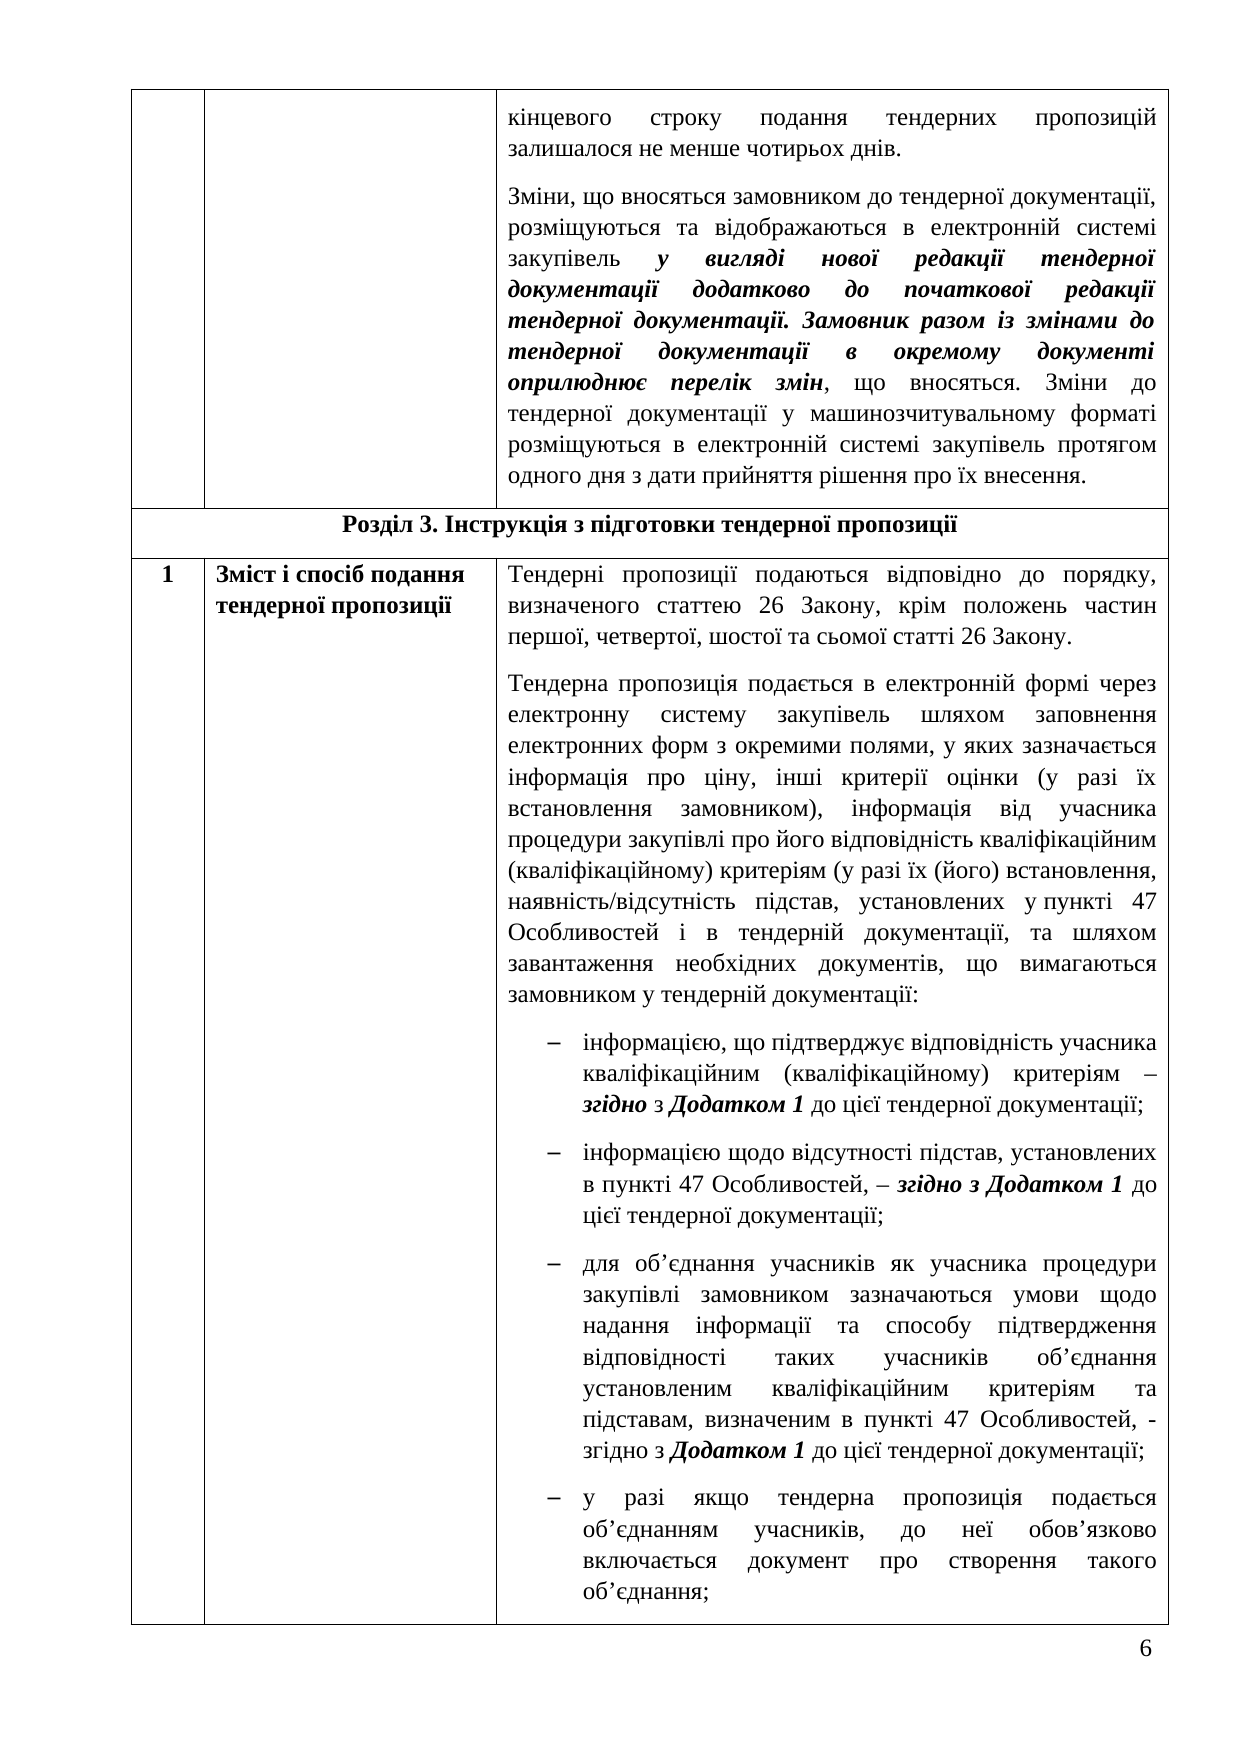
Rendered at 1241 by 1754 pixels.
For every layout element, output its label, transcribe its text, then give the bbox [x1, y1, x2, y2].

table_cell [497, 559, 1168, 1624]
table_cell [205, 90, 496, 508]
table_cell Розділ 3. Інструкція з підготовки тендерної пропозиції [132, 509, 1168, 558]
table_cell 1 [132, 559, 204, 1624]
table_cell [205, 559, 496, 1624]
table_cell 2 [132, 90, 204, 508]
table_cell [497, 90, 1168, 508]
